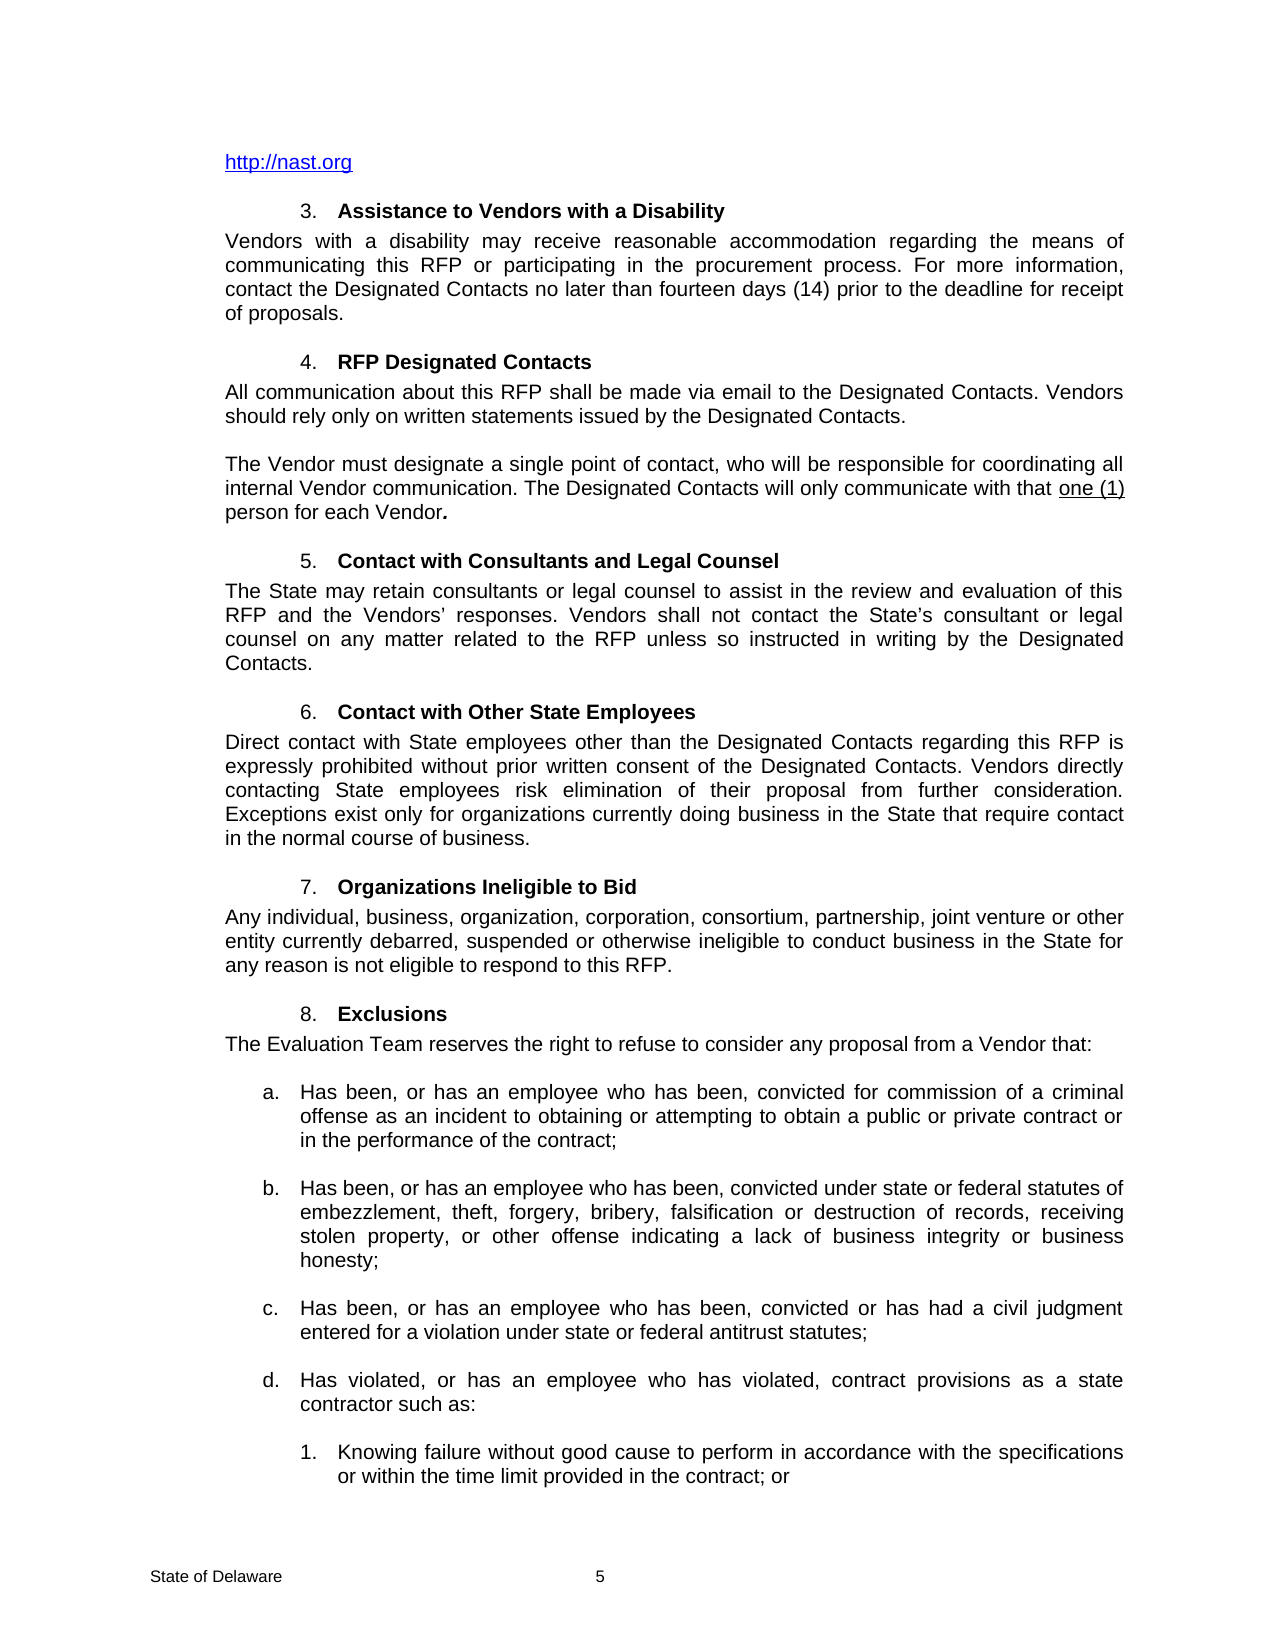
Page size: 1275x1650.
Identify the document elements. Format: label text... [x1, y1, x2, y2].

subtitle RFP Designated Contacts [300, 350, 1125, 374]
text The Evaluation Team reserves the right to refuse to consider any proposal from a Vendor that: [225, 1032, 1125, 1056]
subtitle Contact with Consultants and Legal Counsel [300, 549, 1125, 573]
text http://nast.org [225, 150, 1125, 174]
subtitle Assistance to Vendors with a Disability [300, 199, 1125, 223]
subtitle Organizations Ineligible to Bid [300, 875, 1125, 899]
list Has been, or has an employee who has been, convicted or has had a civil judgment entered for a violation under state or federal antitrust statutes; [262, 1296, 1125, 1344]
text All communication about this RFP shall be made via email to the Designated Contacts. Vendors should rely only on written statements issued by the Designated Contacts. [225, 380, 1125, 428]
list Has been, or has an employee who has been, convicted for commission of a criminal offense as an incident to obtaining or attempting to obtain a public or private contract or in the performance of the contract; [262, 1080, 1125, 1152]
subtitle Contact with Other State Employees [300, 700, 1125, 724]
text Any individual, business, organization, corporation, consortium, partnership, joint venture or other entity currently debarred, suspended or otherwise ineligible to conduct business in the State for any reason is not eligible to respond to this RFP. [225, 905, 1125, 977]
subtitle Exclusions [300, 1002, 1125, 1026]
list Has been, or has an employee who has been, convicted under state or federal statutes of embezzlement, theft, forgery, bribery, falsification or destruction of records, receiving stolen property, or other offense indicating a lack of business integrity or business honesty; [262, 1176, 1125, 1272]
text The Vendor must designate a single point of contact, who will be responsible for coordinating all internal Vendor communication. The Designated Contacts will only communicate with that one (1) person for each Vendor. [225, 452, 1125, 524]
list Has violated, or has an employee who has violated, contract provisions as a state contractor such as: [262, 1368, 1125, 1416]
text Vendors with a disability may receive reasonable accommodation regarding the means of communicating this RFP or participating in the procurement process. For more information, contact the Designated Contacts no later than fourteen days (14) prior to the deadline for receipt of proposals. [225, 229, 1125, 325]
text The State may retain consultants or legal counsel to assist in the review and evaluation of this RFP and the Vendors’ responses. Vendors shall not contact the State’s consultant or legal counsel on any matter related to the RFP unless so instructed in writing by the Designated Contacts. [225, 579, 1125, 675]
text Direct contact with State employees other than the Designated Contacts regarding this RFP is expressly prohibited without prior written consent of the Designated Contacts. Vendors directly contacting State employees risk elimination of their proposal from further consideration. Exceptions exist only for organizations currently doing business in the State that require contact in the normal course of business. [225, 730, 1125, 850]
list Knowing failure without good cause to perform in accordance with the specifications or within the time limit provided in the contract; or [300, 1439, 1125, 1487]
